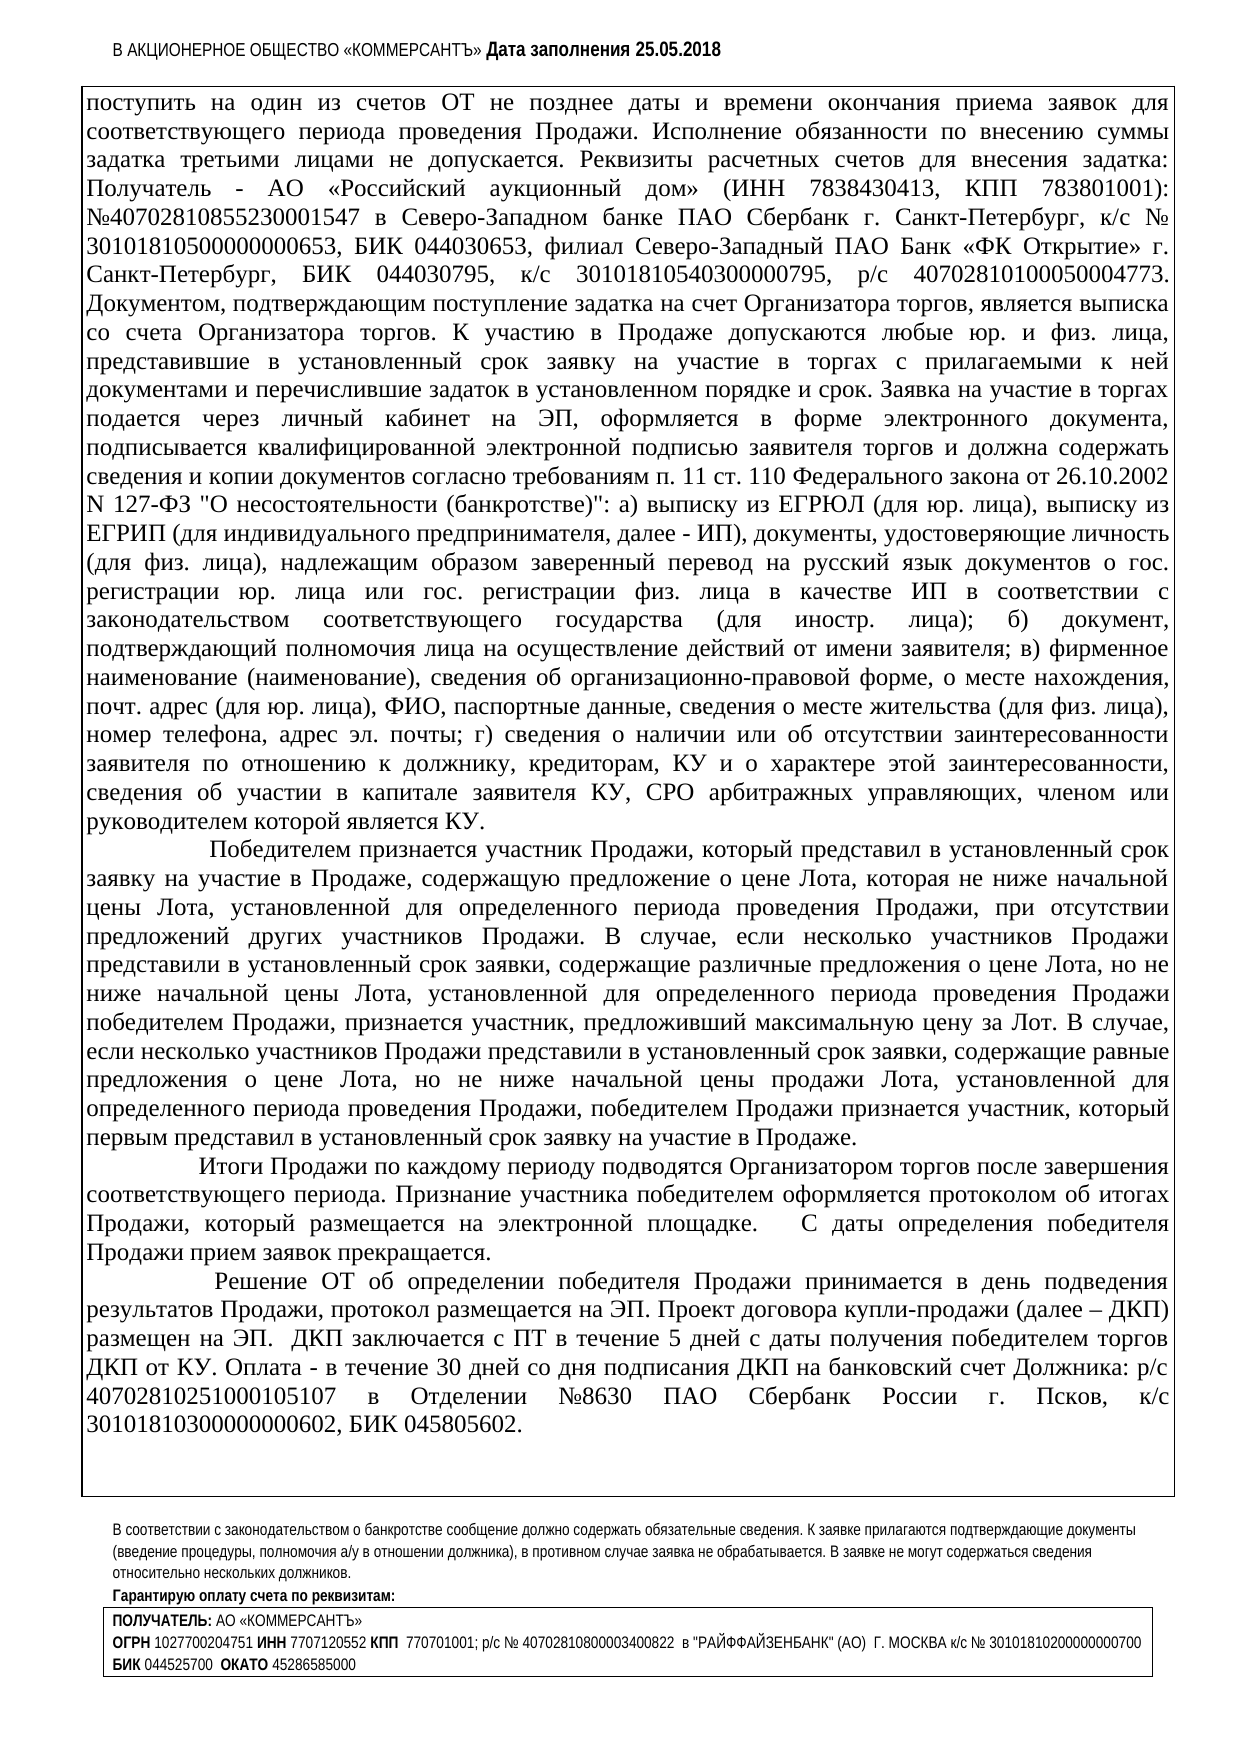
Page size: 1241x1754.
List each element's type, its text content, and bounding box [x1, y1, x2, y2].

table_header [83, 87, 1174, 1496]
text В соответствии с законодательством о банкротстве сообщение должно содержать обязательные сведения. К заявке прилагаются подтверждающие документы (введение процедуры, полномочия а/у в отношении должника), в противном случае заявка не обрабатывается. В заявке не могут содержаться сведения относительно нескольких должников. [112, 1519, 1144, 1582]
text ПОЛУЧАТЕЛЬ: АО «КОММЕРСАНТЪ» [104, 1608, 1152, 1629]
text ОГРН 1027700204751 ИНН 7707120552 КПП 770701001; р/с № 40702810800003400822 в "РАЙФФАЙЗЕНБАНК" (АО) Г. МОСКВА к/с № 30101810200000000700 БИК 044525700 ОКАТО 45286585000 [104, 1629, 1152, 1676]
text Гарантирую оплату счета по реквизитам: [112, 1585, 1144, 1604]
